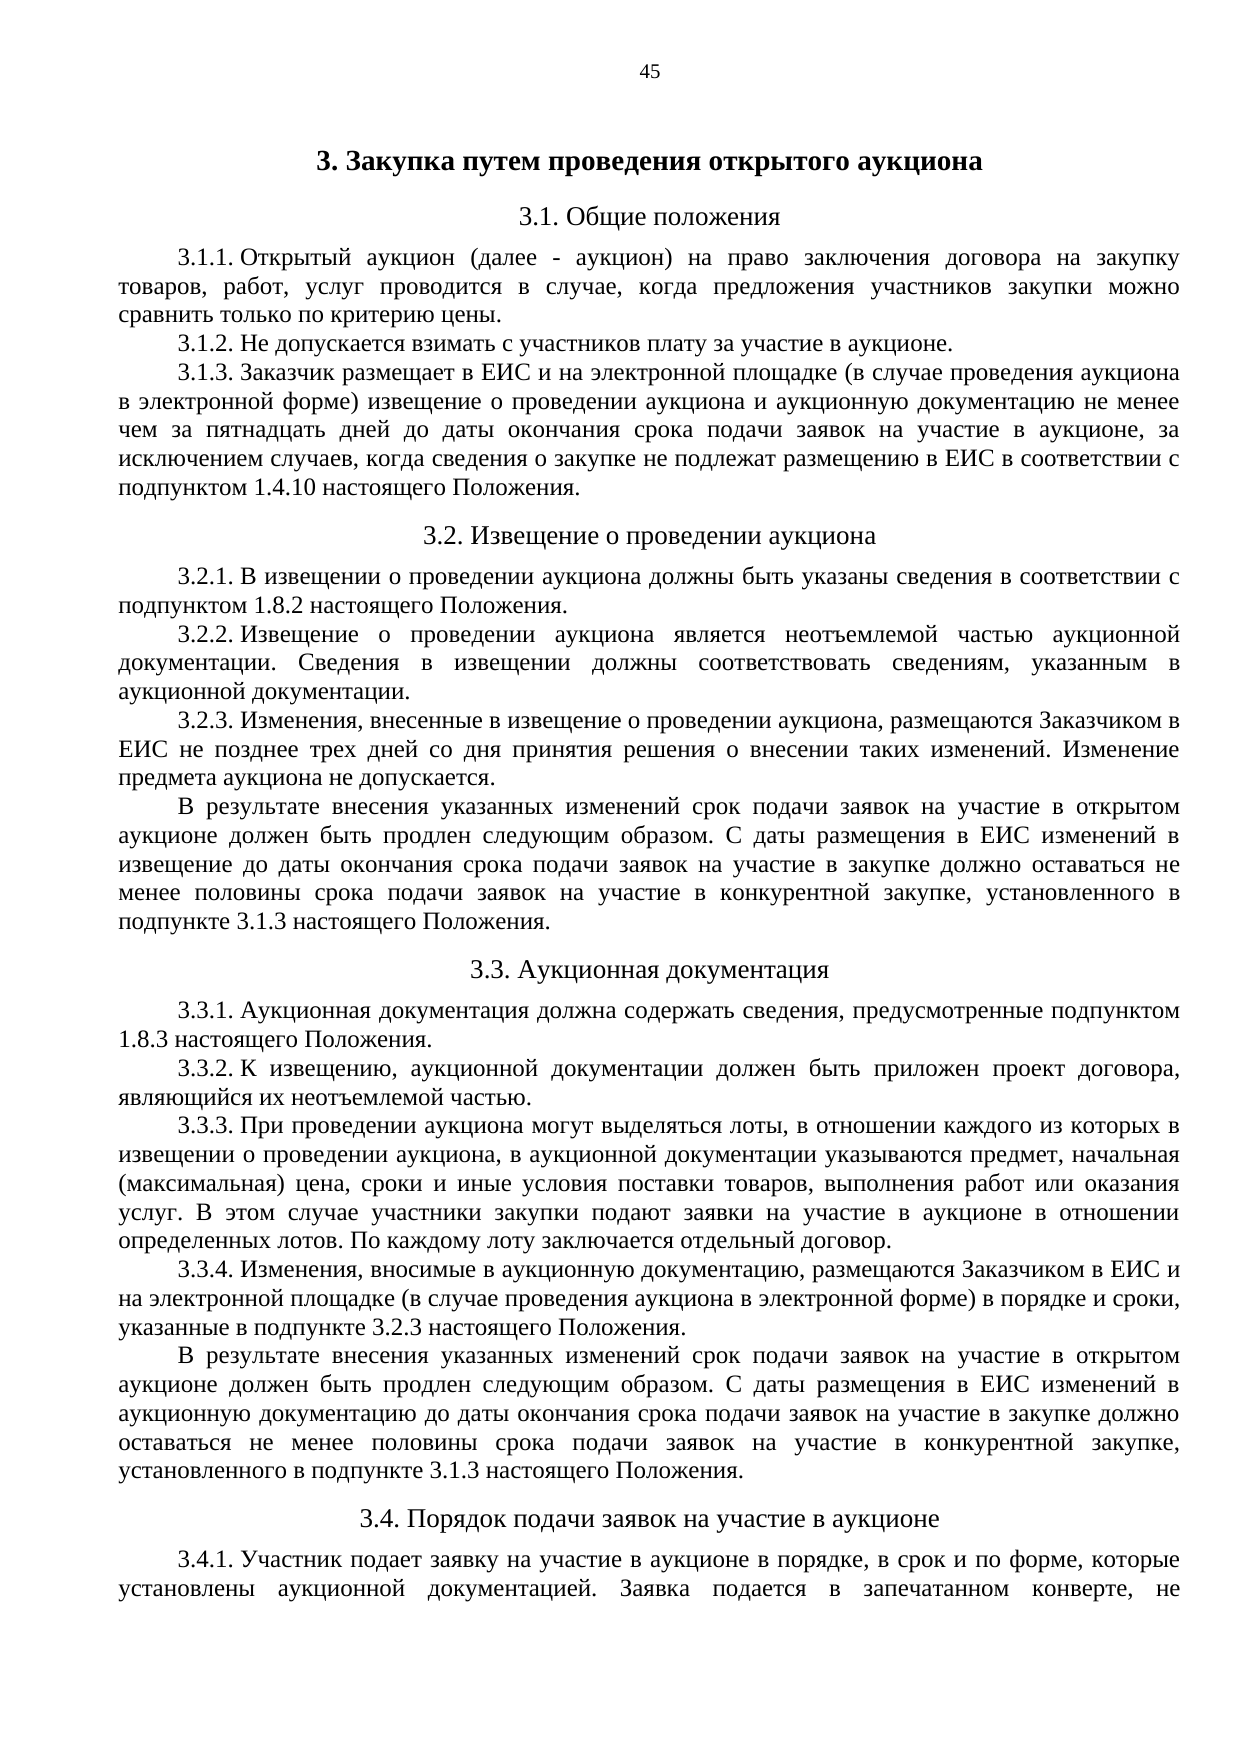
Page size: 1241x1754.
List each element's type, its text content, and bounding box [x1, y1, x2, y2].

subtitle 3.1. Общие положения [118, 207, 1181, 229]
subtitle 3.2. Извещение о проведении аукциона [118, 526, 1181, 549]
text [118, 1544, 1181, 1602]
text В результате внесения указанных изменений срок подачи заявок на участие в открытом аукционе должен быть продлен следующим образом. С даты размещения в ЕИС изменений в извещение до даты окончания срока подачи заявок на участие в закупке должно оставаться не менее половины срока подачи заявок на участие в конкурентной закупке, установленного в подпункте 3.1.3 настоящего Положения. [118, 791, 1181, 935]
text 3.1.3. Заказчик размещает в ЕИС и на электронной площадке (в случае проведения аукциона в электронной форме) извещение о проведении аукциона и аукционную документацию не менее чем за пятнадцать дней до даты окончания срока подачи заявок на участие в аукционе, за исключением случаев, когда сведения о закупке не подлежат размещению в ЕИС в соответствии с подпунктом 1.4.10 настоящего Положения. [118, 357, 1181, 501]
text 3.3.4. Изменения, вносимые в аукционную документацию, размещаются Заказчиком в ЕИС и на электронной площадке (в случае проведения аукциона в электронной форме) в порядке и сроки, указанные в подпункте 3.2.3 настоящего Положения. [118, 1254, 1181, 1340]
text 3.3.3. При проведении аукциона могут выделяться лоты, в отношении каждого из которых в извещении о проведении аукциона, в аукционной документации указываются предмет, начальная (максимальная) цена, сроки и иные условия поставки товаров, выполнения работ или оказания услуг. В этом случае участники закупки подают заявки на участие в аукционе в отношении определенных лотов. По каждому лоту заключается отдельный договор. [118, 1110, 1181, 1254]
text В результате внесения указанных изменений срок подачи заявок на участие в открытом аукционе должен быть продлен следующим образом. С даты размещения в ЕИС изменений в аукционную документацию до даты окончания срока подачи заявок на участие в закупке должно оставаться не менее половины срока подачи заявок на участие в конкурентной закупке, установленного в подпункте 3.1.3 настоящего Положения. [118, 1340, 1181, 1484]
text 3. Закупка путем проведения открытого аукциона [118, 143, 1181, 177]
subtitle 3.4. Порядок подачи заявок на участие в аукционе [118, 1509, 1181, 1532]
text 3.2.1. В извещении о проведении аукциона должны быть указаны сведения в соответствии с подпунктом 1.8.2 настоящего Положения. [118, 561, 1181, 619]
text 3.1.1. Открытый аукцион (далее - аукцион) на право заключения договора на закупку товаров, работ, услуг проводится в случае, когда предложения участников закупки можно сравнить только по критерию цены. [118, 242, 1181, 328]
subtitle 3.3. Аукционная документация [118, 960, 1181, 983]
text 3.2.3. Изменения, внесенные в извещение о проведении аукциона, размещаются Заказчиком в ЕИС не позднее трех дней со дня принятия решения о внесении таких изменений. Изменение предмета аукциона не допускается. [118, 705, 1181, 791]
text 3.2.2. Извещение о проведении аукциона является неотъемлемой частью аукционной документации. Сведения в извещении должны соответствовать сведениям, указанным в аукционной документации. [118, 619, 1181, 705]
text 3.3.1. Аукционная документация должна содержать сведения, предусмотренные подпунктом 1.8.3 настоящего Положения. [118, 995, 1181, 1053]
text 3.3.2. К извещению, аукционной документации должен быть приложен проект договора, являющийся их неотъемлемой частью. [118, 1053, 1181, 1110]
text 3.1.2. Не допускается взимать с участников плату за участие в аукционе. [118, 328, 1181, 357]
